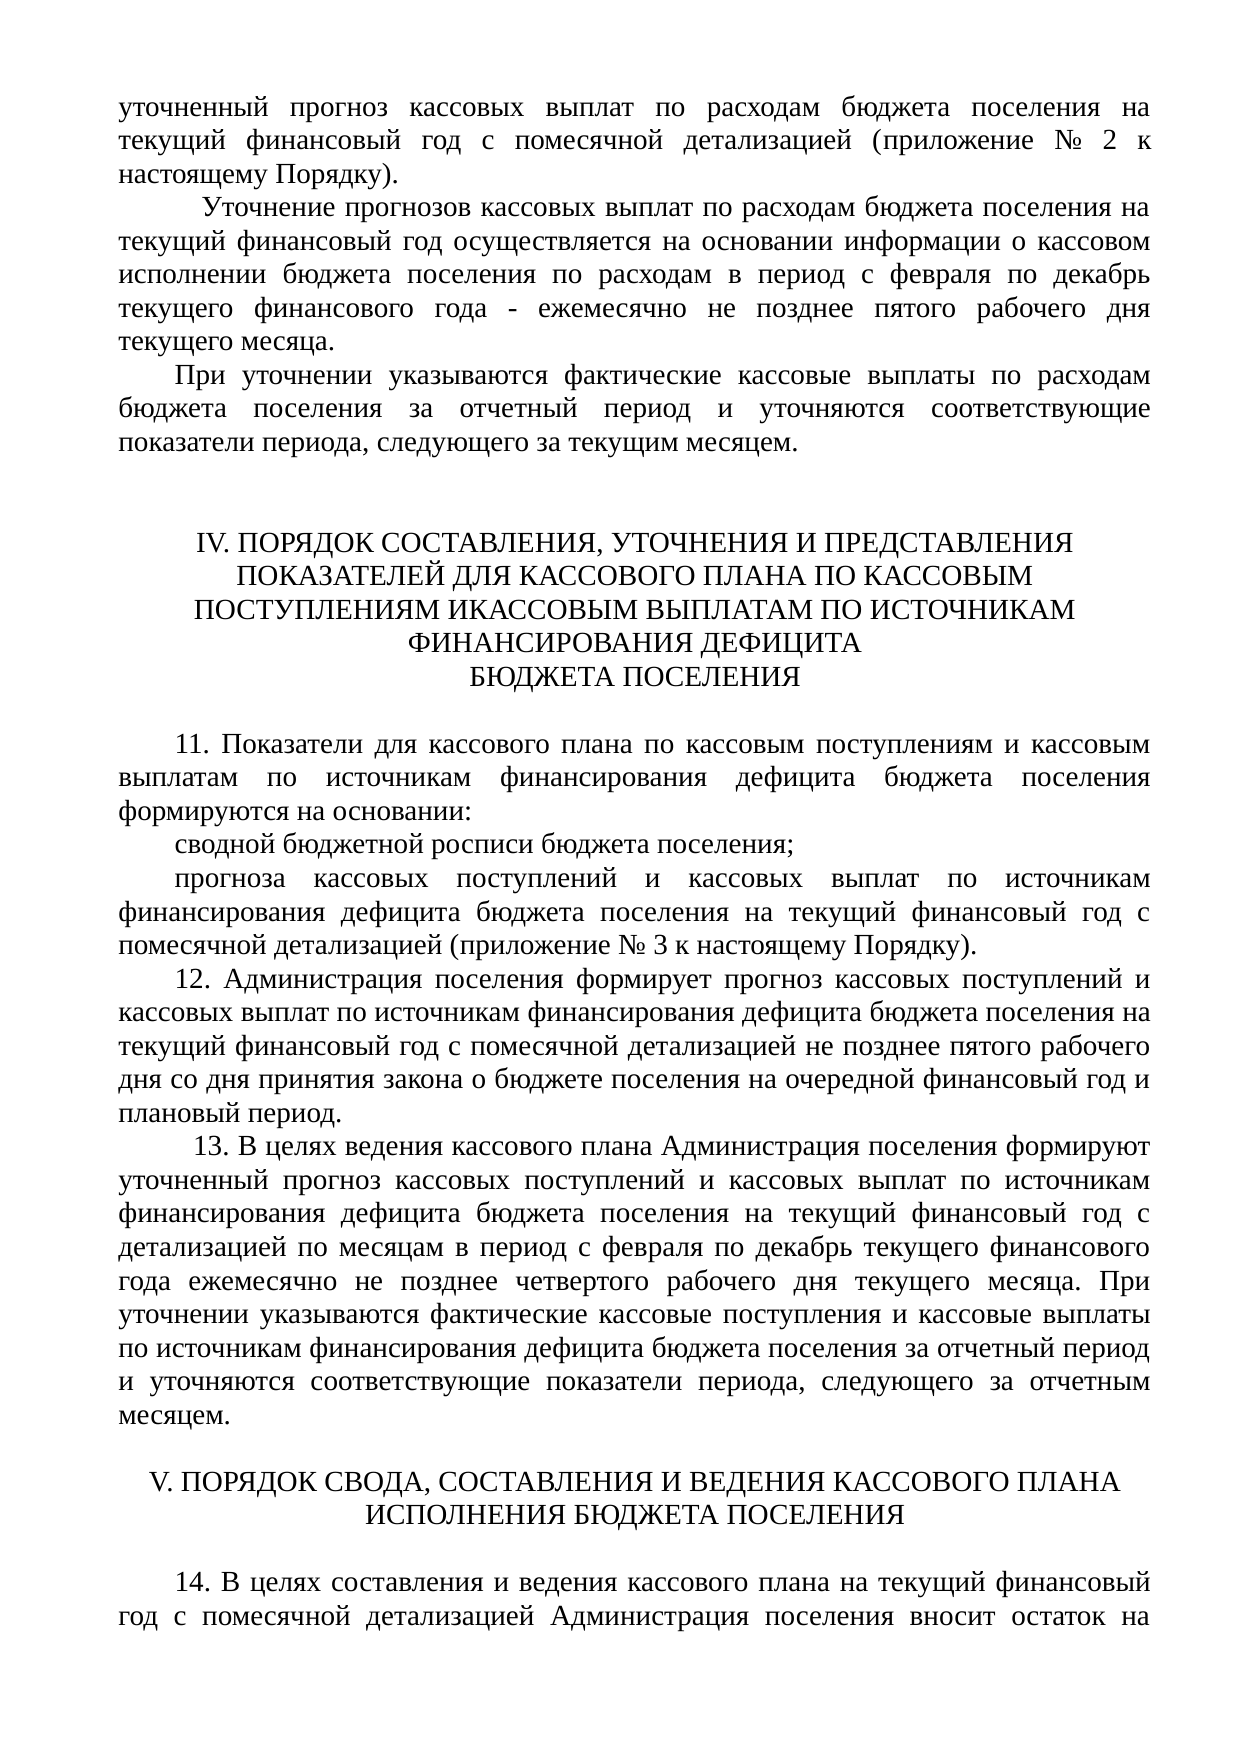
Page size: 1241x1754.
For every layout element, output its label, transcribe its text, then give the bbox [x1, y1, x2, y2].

text БЮДЖЕТА ПОСЕЛЕНИЯ [118, 659, 1152, 692]
text 11. Показатели для кассового плана по кассовым поступлениям и кассовым выплатам по источникам финансирования дефицита бюджета поселения формируются на основании: [118, 726, 1152, 827]
text При уточнении указываются фактические кассовые выплаты по расходам бюджета поселения за отчетный период и уточняются соответствующие показатели периода, следующего за текущим месяцем. [118, 357, 1152, 458]
text V. ПОРЯДОК СВОДА, СОСТАВЛЕНИЯ И ВЕДЕНИЯ КАССОВОГО ПЛАНА [118, 1464, 1152, 1497]
text Уточнение прогнозов кассовых выплат по расходам бюджета поселения на текущий финансовый год осуществляется на основании информации о кассовом исполнении бюджета поселения по расходам в период с февраля по декабрь текущего финансового года - ежемесячно не позднее пятого рабочего дня текущего месяца. [118, 189, 1152, 357]
text IV. ПОРЯДОК СОСТАВЛЕНИЯ, УТОЧНЕНИЯ И ПРЕДСТАВЛЕНИЯ [118, 525, 1152, 558]
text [118, 1564, 1152, 1632]
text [118, 89, 1152, 189]
text сводной бюджетной росписи бюджета поселения; [118, 827, 1152, 860]
text 12. Администрация поселения формирует прогноз кассовых поступлений и кассовых выплат по источникам финансирования дефицита бюджета поселения на текущий финансовый год с помесячной детализацией не позднее пятого рабочего дня со дня принятия закона о бюджете поселения на очередной финансовый год и плановый период. [118, 961, 1152, 1128]
text ПОКАЗАТЕЛЕЙ ДЛЯ КАССОВОГО ПЛАНА ПО КАССОВЫМ ПОСТУПЛЕНИЯМ ИКАССОВЫМ ВЫПЛАТАМ ПО ИСТОЧНИКАМ ФИНАНСИРОВАНИЯ ДЕФИЦИТА [118, 558, 1152, 659]
text 13. В целях ведения кассового плана Администрация поселения формируют уточненный прогноз кассовых поступлений и кассовых выплат по источникам финансирования дефицита бюджета поселения на текущий финансовый год с детализацией по месяцам в период с февраля по декабрь текущего финансового года ежемесячно не позднее четвертого рабочего дня текущего месяца. При уточнении указываются фактические кассовые поступления и кассовые выплаты по источникам финансирования дефицита бюджета поселения за отчетный период и уточняются соответствующие показатели периода, следующего за отчетным месяцем. [118, 1128, 1152, 1430]
text ИСПОЛНЕНИЯ БЮДЖЕТА ПОСЕЛЕНИЯ [118, 1497, 1152, 1531]
text прогноза кассовых поступлений и кассовых выплат по источникам финансирования дефицита бюджета поселения на текущий финансовый год с помесячной детализацией (приложение № 3 к настоящему Порядку). [118, 860, 1152, 961]
